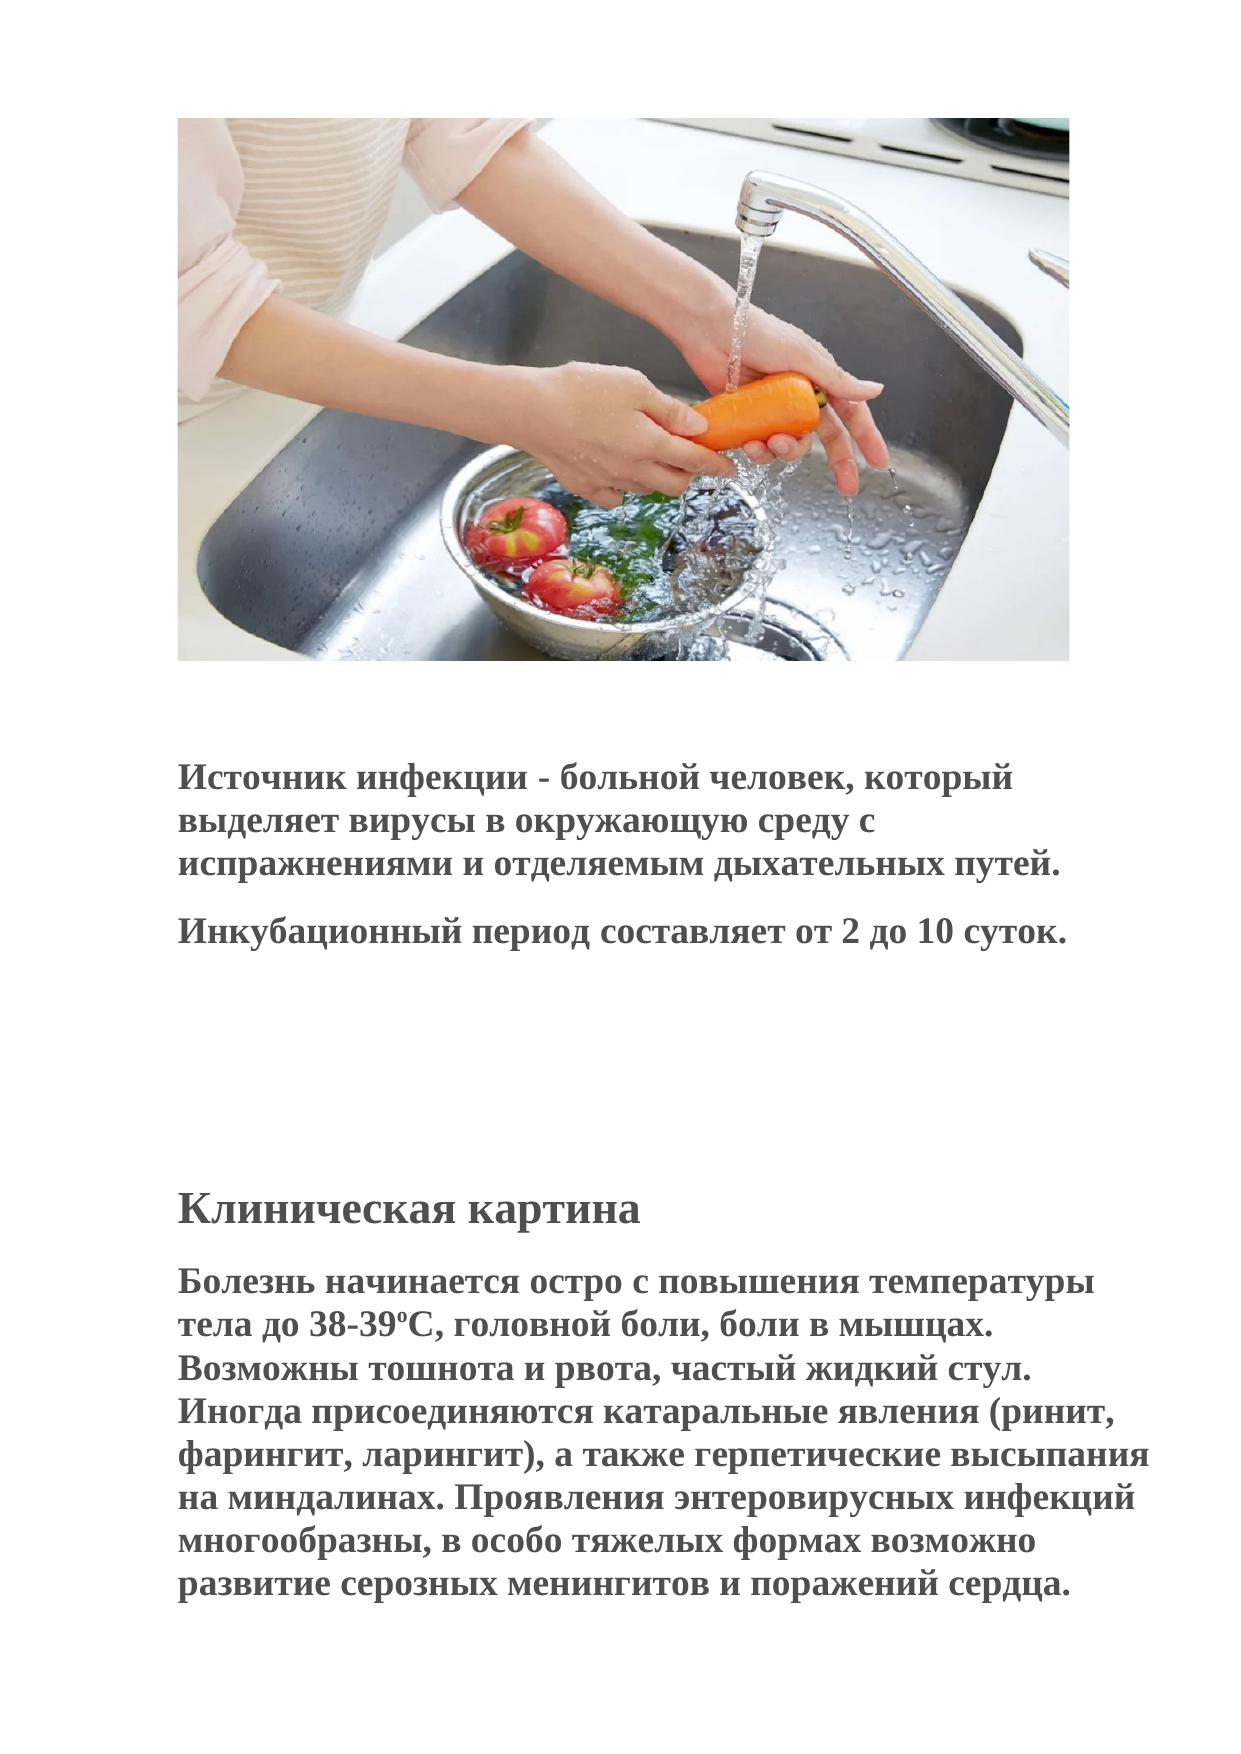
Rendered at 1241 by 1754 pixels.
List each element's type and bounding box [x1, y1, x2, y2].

table_header [178, 118, 1152, 1629]
picture [177, 118, 1070, 661]
